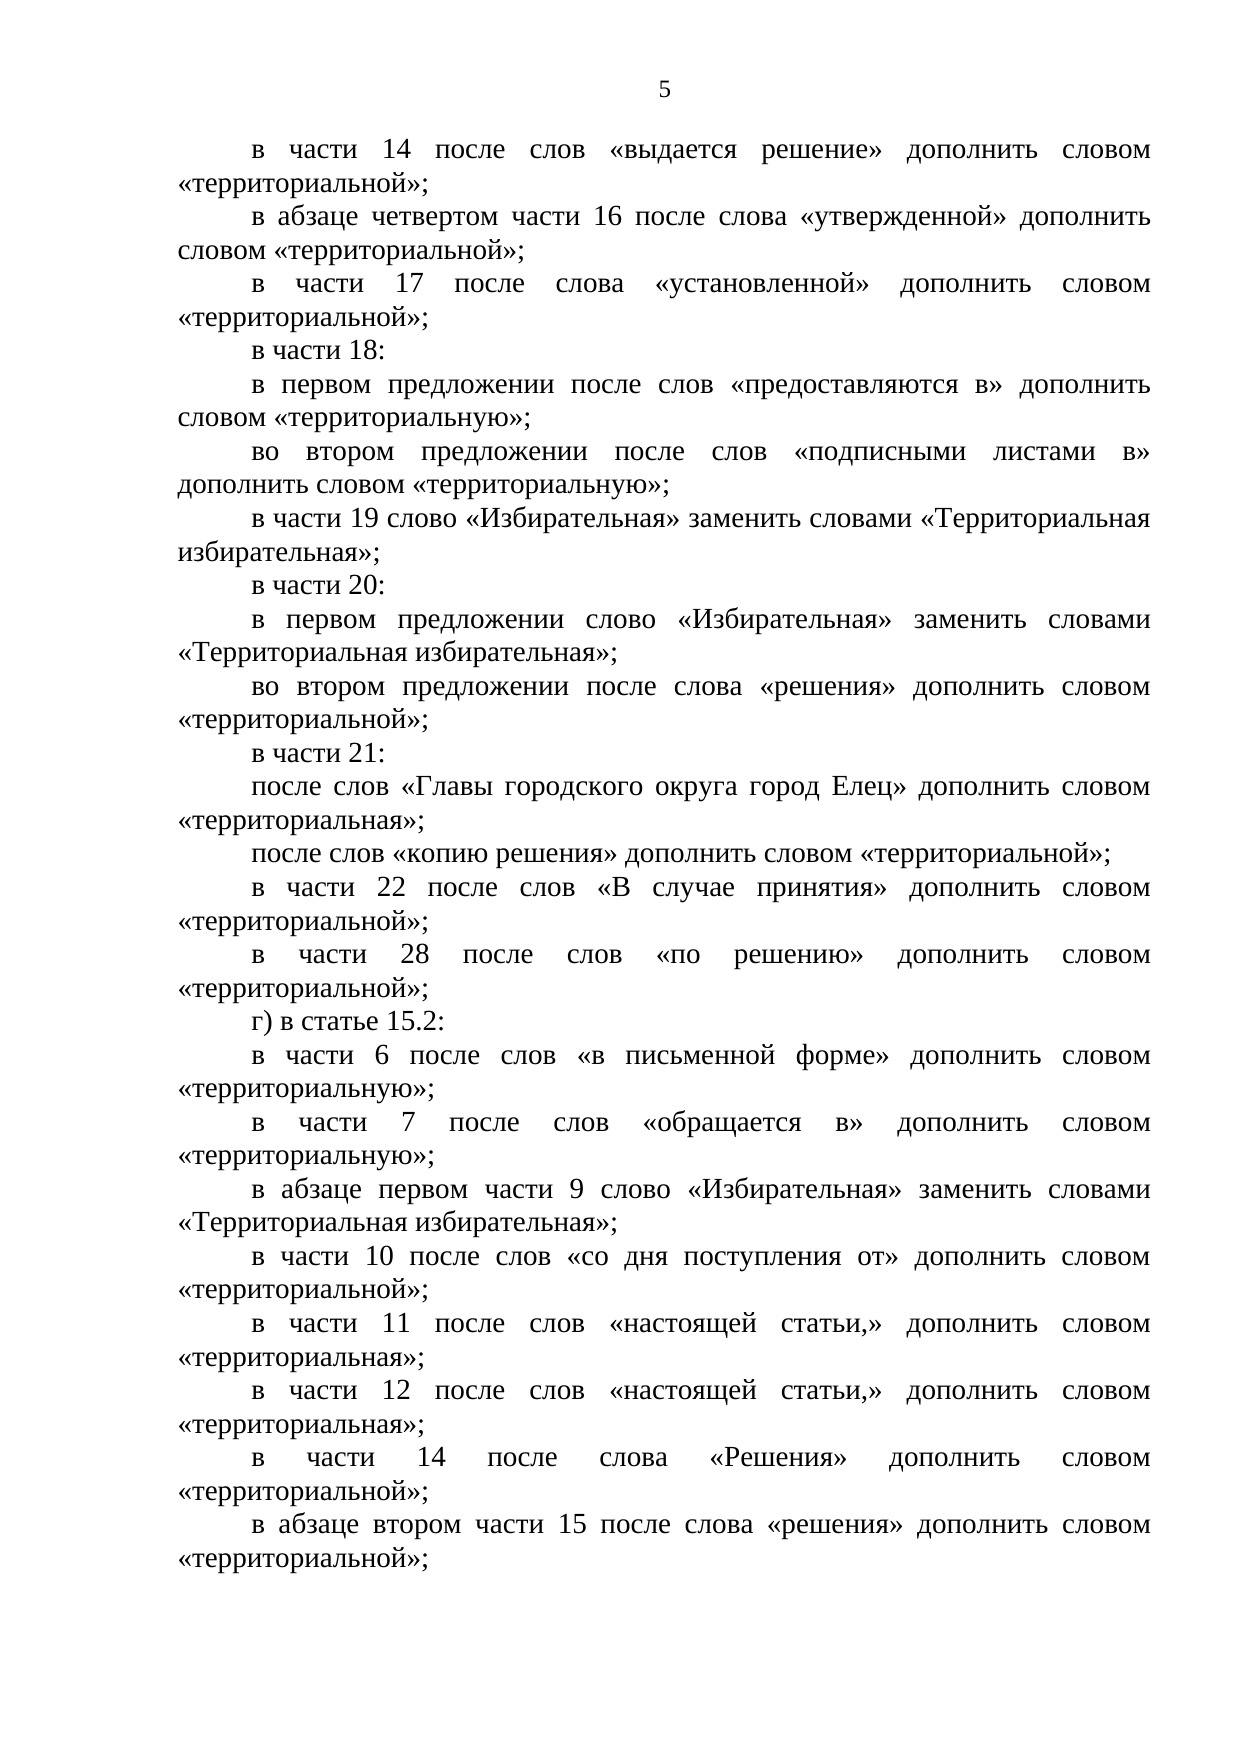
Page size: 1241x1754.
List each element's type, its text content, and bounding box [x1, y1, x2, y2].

text в части 21: [177, 735, 1152, 768]
text после слов «Главы городского округа город Елец» дополнить словом «территориальная»; [177, 768, 1152, 836]
text в первом предложении после слов «предоставляются в» дополнить словом «территориальную»; [177, 366, 1152, 433]
text в части 18: [177, 332, 1152, 366]
text в части 10 после слов «со дня поступления от» дополнить словом «территориальной»; [177, 1238, 1152, 1305]
text в абзаце втором части 15 после слова «решения» дополнить словом «территориальной»; [177, 1506, 1152, 1573]
text в части 20: [177, 567, 1152, 601]
text в части 17 после слова «установленной» дополнить словом «территориальной»; [177, 265, 1152, 332]
text в части 12 после слов «настоящей статьи,» дополнить словом «территориальная»; [177, 1372, 1152, 1439]
text после слов «копию решения» дополнить словом «территориальной»; [177, 836, 1152, 869]
text в абзаце первом части 9 слово «Избирательная» заменить словами «Территориальная избирательная»; [177, 1171, 1152, 1238]
text в части 11 после слов «настоящей статьи,» дополнить словом «территориальная»; [177, 1305, 1152, 1372]
text г) в статье 15.2: [177, 1003, 1152, 1037]
text в части 6 после слов «в письменной форме» дополнить словом «территориальную»; [177, 1037, 1152, 1104]
text в части 19 слово «Избирательная» заменить словами «Территориальная избирательная»; [177, 500, 1152, 567]
text в первом предложении слово «Избирательная» заменить словами «Территориальная избирательная»; [177, 601, 1152, 668]
text в части 28 после слов «по решению» дополнить словом «территориальной»; [177, 936, 1152, 1003]
text в абзаце четвертом части 16 после слова «утвержденной» дополнить словом «территориальной»; [177, 198, 1152, 265]
text в части 22 после слов «В случае принятия» дополнить словом «территориальной»; [177, 869, 1152, 936]
text в части 14 после слова «Решения» дополнить словом «территориальной»; [177, 1439, 1152, 1506]
text в части 14 после слов «выдается решение» дополнить словом «территориальной»; [177, 131, 1152, 198]
text в части 7 после слов «обращается в» дополнить словом «территориальную»; [177, 1104, 1152, 1171]
text во втором предложении после слова «решения» дополнить словом «территориальной»; [177, 668, 1152, 735]
text во втором предложении после слов «подписными листами в» дополнить словом «территориальную»; [177, 433, 1152, 500]
